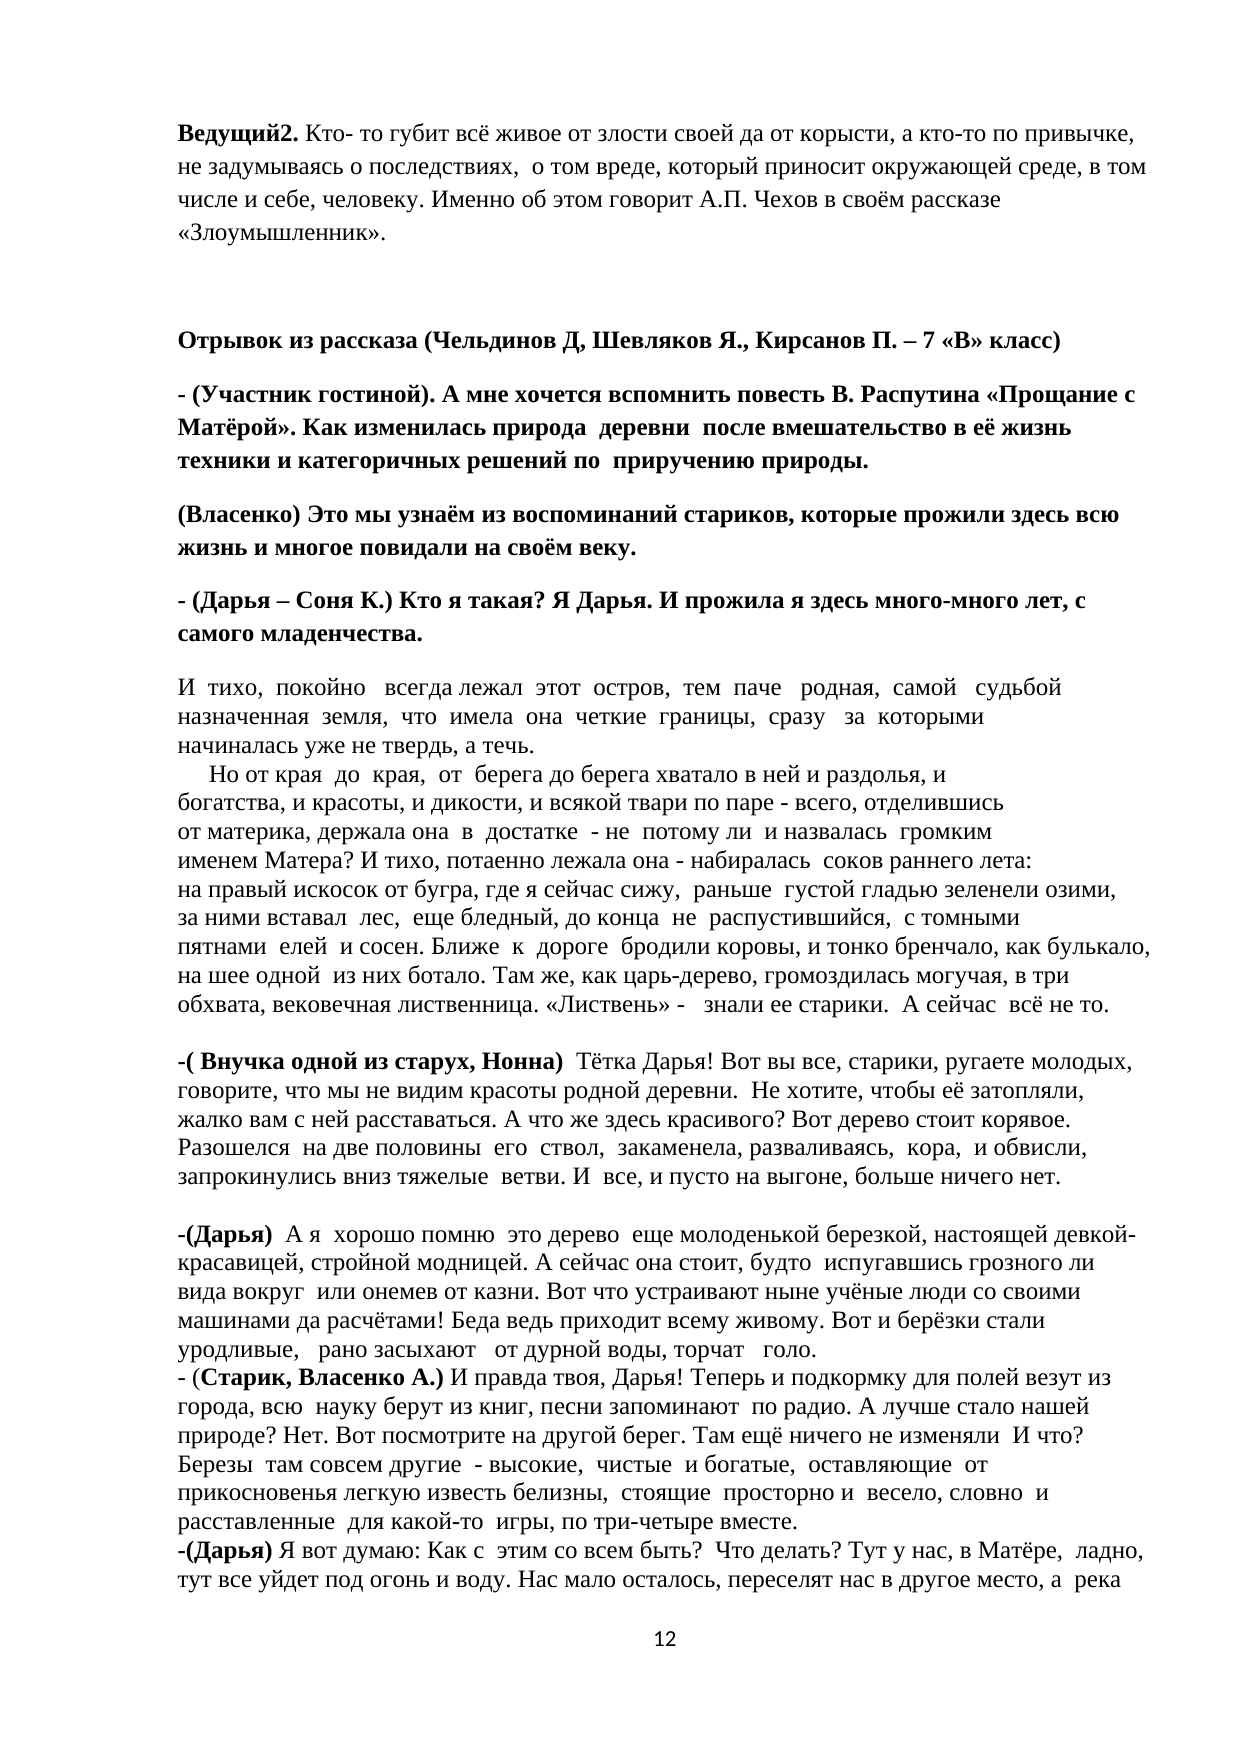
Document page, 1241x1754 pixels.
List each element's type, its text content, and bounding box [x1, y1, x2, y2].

text -(Дарья) А я хорошо помню это дерево еще молоденькой березкой, настоящей девкой-красавицей, стройной модницей. А сейчас она стоит, будто испугавшись грозного ли вида вокруг или онемев от казни. Вот что устраивают ныне учёные люди со своими машинами да расчётами! Беда ведь приходит всему живому. Вот и берёзки стали уродливые, рано засыхают от дурной воды, торчат голо. [177, 1219, 1152, 1362]
text на правый искосок от бугра, где я сейчас сижу, раньше густой гладью зеленели озими, [177, 874, 1152, 902]
text И тихо, покойно всегда лежал этот остров, тем паче родная, самой судьбой [177, 672, 1152, 701]
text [177, 1535, 1152, 1592]
text - (Дарья – Соня К.) Кто я такая? Я Дарья. И прожила я здесь много-много лет, с самого младенчества. [177, 586, 1152, 647]
text от материка, держала она в достатке - не потому ли и назвалась громким [177, 816, 1152, 845]
text именем Матера? И тихо, потаенно лежала она - набиралась соков раннего лета: [177, 845, 1152, 874]
text назначенная земля, что имела она четкие границы, сразу за которыми [177, 701, 1152, 730]
text (Власенко) Это мы узнаём из воспоминаний стариков, которые прожили здесь всю жизнь и многое повидали на своём веку. [177, 499, 1152, 560]
text Отрывок из рассказа (Чельдинов Д, Шевляков Я., Кирсанов П. – 7 «В» класс) [177, 325, 1152, 354]
text за ними вставал лес, еще бледный, до конца не распустившийся, с томными [177, 902, 1152, 931]
text - (Старик, Власенко А.) И правда твоя, Дарья! Теперь и подкормку для полей везут из города, всю науку берут из книг, песни запоминают по радио. А лучше стало нашей природе? Нет. Вот посмотрите на другой берег. Там ещё ничего не изменяли И что? Березы там совсем другие - высокие, чистые и богатые, оставляющие от прикосновенья легкую известь белизны, стоящие просторно и весело, словно и расставленные для какой-то игры, по три-четыре вместе. [177, 1362, 1152, 1535]
text начиналась уже не твердь, а течь. [177, 730, 1152, 759]
text Ведущий2. Кто- то губит всё живое от злости своей да от корысти, а кто-то по привычке, не задумываясь о последствиях, о том вреде, который приносит окружающей среде, в том числе и себе, человеку. Именно об этом говорит А.П. Чехов в своём рассказе «Злоумышленник». [177, 118, 1152, 246]
text -( Внучка одной из старух, Нонна) Тётка Дарья! Вот вы все, старики, ругаете молодых, говорите, что мы не видим красоты родной деревни. Не хотите, чтобы её затопляли, жалко вам с ней расставаться. А что же здесь красивого? Вот дерево стоит корявое. Разошелся на две половины его ствол, закаменела, разваливаясь, кора, и обвисли, запрокинулись вниз тяжелые ветви. И все, и пусто на выгоне, больше ничего нет. [177, 1046, 1152, 1190]
text - (Участник гостиной). А мне хочется вспомнить повесть В. Распутина «Прощание с Матёрой». Как изменилась природа деревни после вмешательство в её жизнь техники и категоричных решений по приручению природы. [177, 379, 1152, 473]
text Но от края до края, от берега до берега хватало в ней и раздолья, и [177, 759, 1152, 787]
text богатства, и красоты, и дикости, и всякой твари по паре - всего, отделившись [177, 787, 1152, 816]
text пятнами елей и сосен. Ближе к дороге бродили коровы, и тонко бренчало, как булькало, на шее одной из них ботало. Там же, как царь-дерево, громоздилась могучая, в три обхвата, вековечная лиственница. «Листвень» - знали ее старики. А сейчас всё не то. [177, 931, 1152, 1017]
